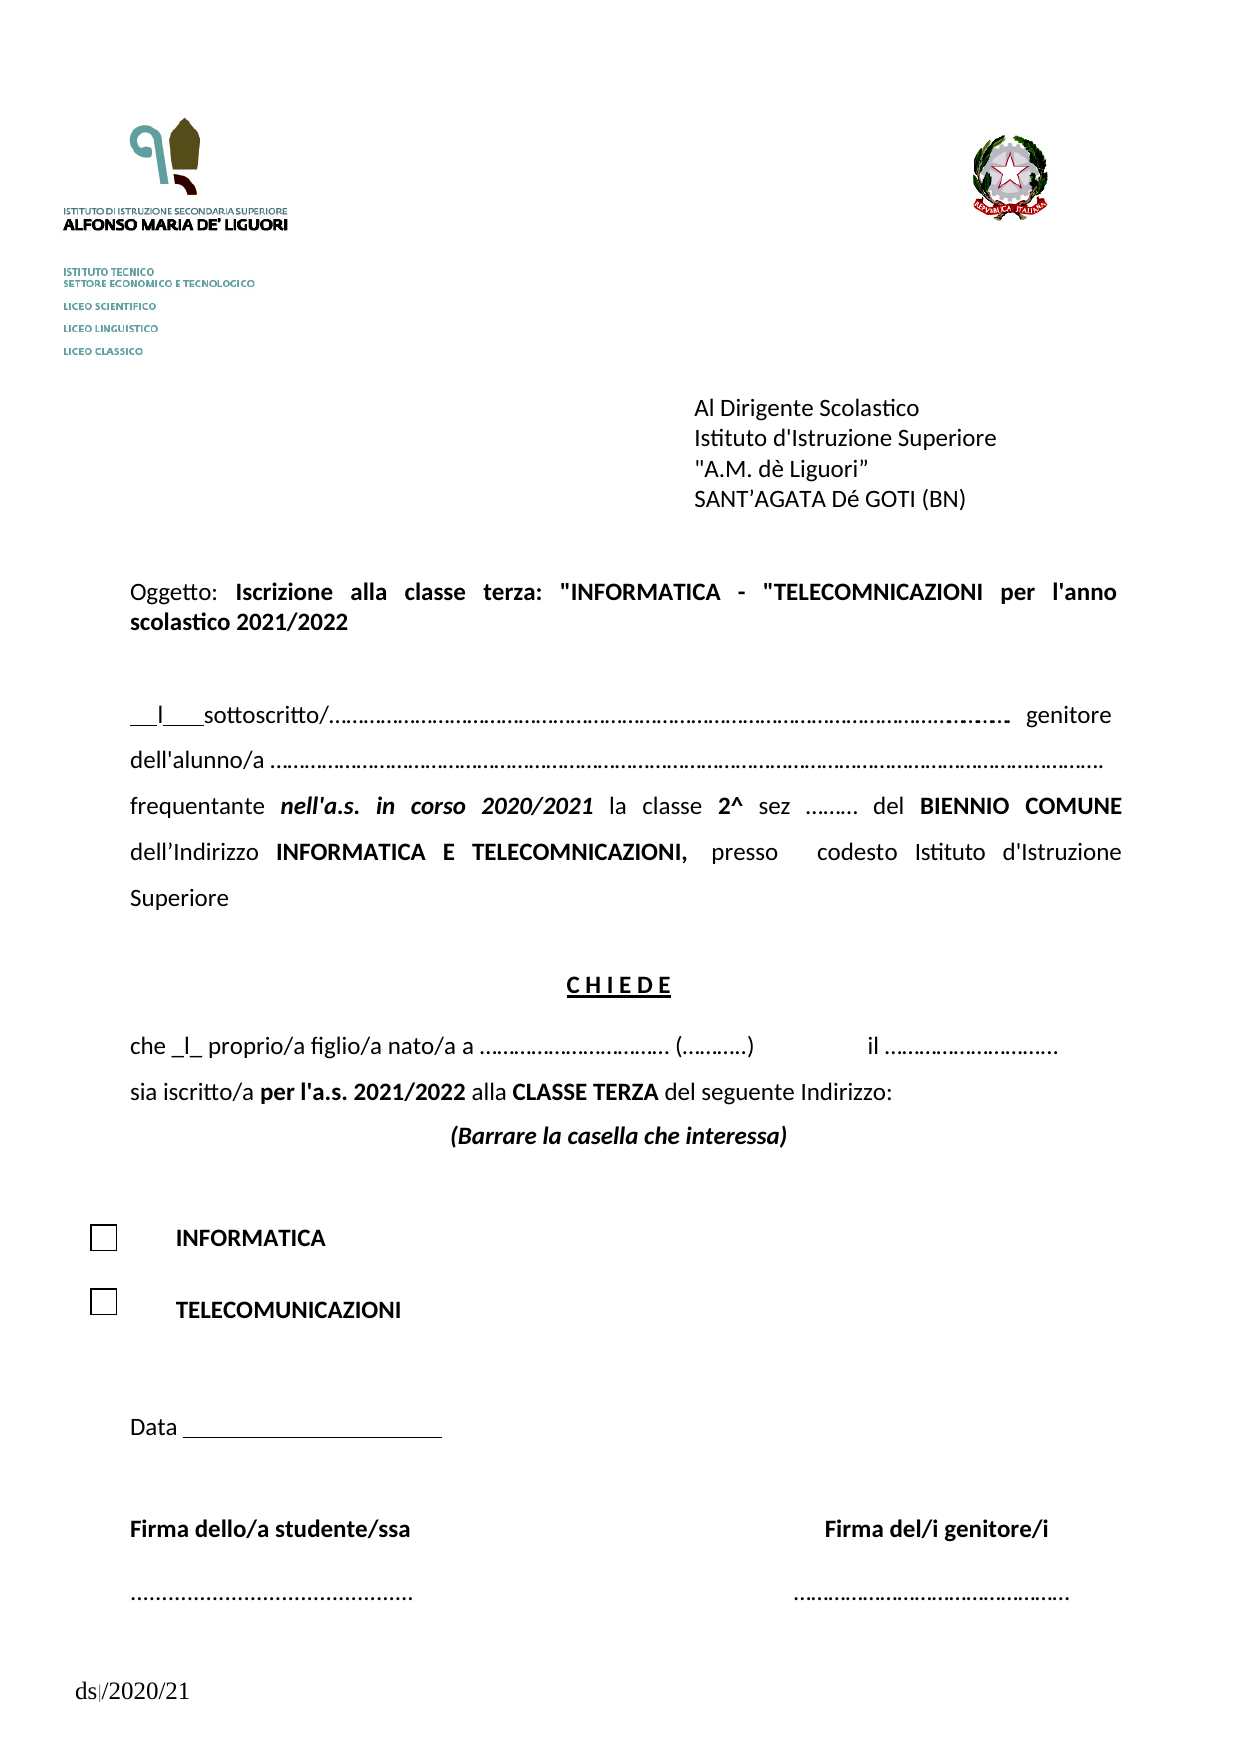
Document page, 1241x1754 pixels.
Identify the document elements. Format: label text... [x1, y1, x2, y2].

text SANT’AGATA Dé GOTI (BN) [694, 483, 1122, 514]
text l sottoscritto/…………………………………………………………………………………………………………. genitore [130, 699, 1122, 729]
text Istituto d'Istruzione Superiore [694, 422, 1112, 453]
text Firma dello/a studente/ssa Firma del/i genitore/i [130, 1514, 1122, 1544]
text TELECOMUNICAZIONI [176, 1294, 997, 1324]
text sia iscritto/a per l'a.s. 2021/2022 alla CLASSE TERZA del seguente Indirizzo: [130, 1076, 1122, 1106]
text Data [130, 1411, 1122, 1441]
text INFORMATICA [176, 1223, 997, 1253]
text C H I E D E [345, 969, 892, 999]
text (Barrare la casella che interessa) [349, 1120, 892, 1151]
text Al Dirigente Scolastico [694, 392, 1112, 422]
text ............................................. ………………………………………… [130, 1576, 1122, 1606]
text frequentante nell'a.s. in corso 2020/2021 la classe 2^ sez ……… del BIENNIO COMUNE dell’Indirizzo INFORMATICA E TELECOMNICAZIONI, presso codesto Istituto d'Istruzione Superiore [130, 790, 1122, 912]
text che _l_ proprio/a figlio/a nato/a a …………………………… (………..) il ………………………... [130, 1030, 1122, 1061]
text Oggetto: Iscrizione alla classe terza: "INFORMATICA - "TELECOMNICAZIONI per l'anno scolastico 2021/2022 [130, 576, 1118, 637]
text "A.M. dè Liguori” [694, 453, 1112, 483]
picture [35, 112, 1067, 381]
text dell'alunno/a ………………………………………………………………………………………………………………………………. [130, 744, 1122, 775]
